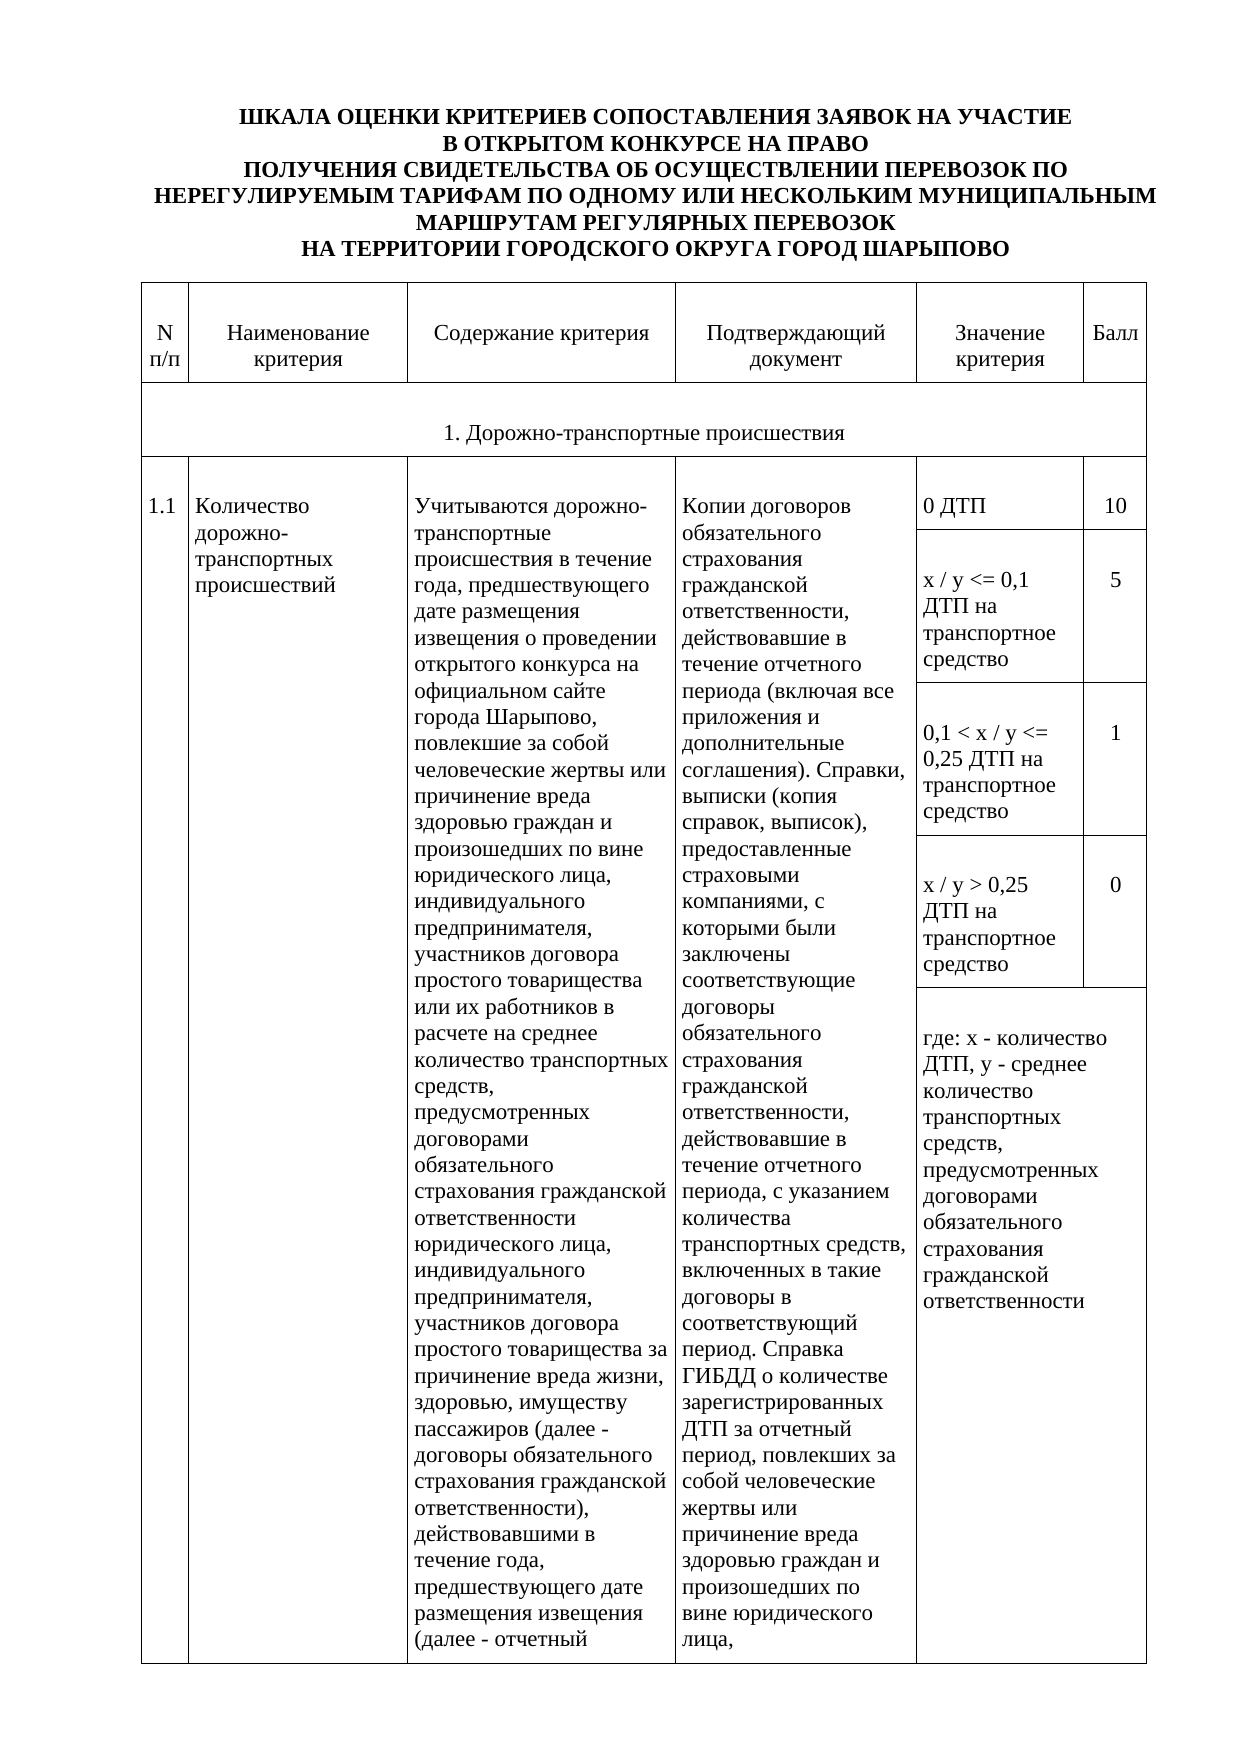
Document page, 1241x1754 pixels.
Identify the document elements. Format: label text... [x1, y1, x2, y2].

table_cell 10 [1084, 457, 1146, 529]
table_cell 0,1 < x / y <= 0,25 ДТП на транспортное средство [917, 683, 1083, 834]
text ПОЛУЧЕНИЯ СВИДЕТЕЛЬСТВА ОБ ОСУЩЕСТВЛЕНИИ ПЕРЕВОЗОК ПО НЕРЕГУЛИРУЕМЫМ ТАРИФАМ ПО ОДНОМУ ИЛИ НЕСКОЛЬКИМ МУНИЦИПАЛЬНЫМ МАРШРУТАМ РЕГУЛЯРНЫХ ПЕРЕВОЗОК [148, 156, 1163, 235]
table_cell Количество дорожно-транспортных происшествий [189, 457, 407, 1662]
text НА ТЕРРИТОРИИ ГОРОДСКОГО ОКРУГА ГОРОД ШАРЫПОВО [148, 235, 1163, 262]
table_cell x / y <= 0,1 ДТП на транспортное средство [917, 530, 1083, 682]
table_header Значение критерия [917, 283, 1083, 382]
table_cell 1.1 [142, 457, 188, 1662]
text ШКАЛА ОЦЕНКИ КРИТЕРИЕВ СОПОСТАВЛЕНИЯ ЗАЯВОК НА УЧАСТИЕ [148, 103, 1163, 130]
table_cell 0 ДТП [917, 457, 1083, 529]
table_header Наименование критерия [189, 283, 407, 382]
table_cell Учитываются дорожно-транспортные происшествия в течение года, предшествующего дате размещения извещения о проведении открытого конкурса на официальном сайте города Шарыпово, повлекшие за собой человеческие жертвы или причинение вреда здоровью граждан и произошедших по вине юридического лица, индивидуального предпринимателя, участников договора простого товарищества или их работников в расчете на среднее количество транспортных средств, предусмотренных договорами обязательного страхования гражданской ответственности юридического лица, индивидуального предпринимателя, участников договора простого товарищества за причинение вреда жизни, здоровью, имуществу пассажиров (далее - договоры обязательного страхования гражданской ответственности), действовавшими в течение года, предшествующего дате размещения извещения (далее - отчетный период) [408, 457, 675, 1662]
table_cell Копии договоров обязательного страхования гражданской ответственности, действовавшие в течение отчетного периода (включая все приложения и дополнительные соглашения). Справки, выписки (копия справок, выписок), предоставленные страховыми компаниями, с которыми были заключены соответствующие договоры обязательного страхования гражданской ответственности, действовавшие в течение отчетного периода, с указанием количества транспортных средств, включенных в такие договоры в соответствующий период. Справка ГИБДД о количестве зарегистрированных ДТП за отчетный период, повлекших за собой человеческие жертвы или причинение вреда здоровью граждан и произошедших по вине юридического лица, индивидуального предпринимателя, участников договора простого товарищества или их работников, в отношении транспортных средств, включенных в договоры обязательного страхования гражданской ответственности [676, 457, 916, 1662]
table_cell 0 [1084, 836, 1146, 987]
table_header Балл [1084, 283, 1146, 382]
table_cell 1. Дорожно-транспортные происшествия [142, 383, 1146, 456]
table_header Подтверждающий документ [676, 283, 916, 382]
table_cell 5 [1084, 530, 1146, 682]
table_header Содержание критерия [408, 283, 675, 382]
table_cell 1 [1084, 683, 1146, 834]
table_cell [917, 988, 1146, 1662]
table_header N п/п [142, 283, 188, 382]
text В ОТКРЫТОМ КОНКУРСЕ НА ПРАВО [148, 130, 1163, 156]
table_cell x / y > 0,25 ДТП на транспортное средство [917, 836, 1083, 987]
